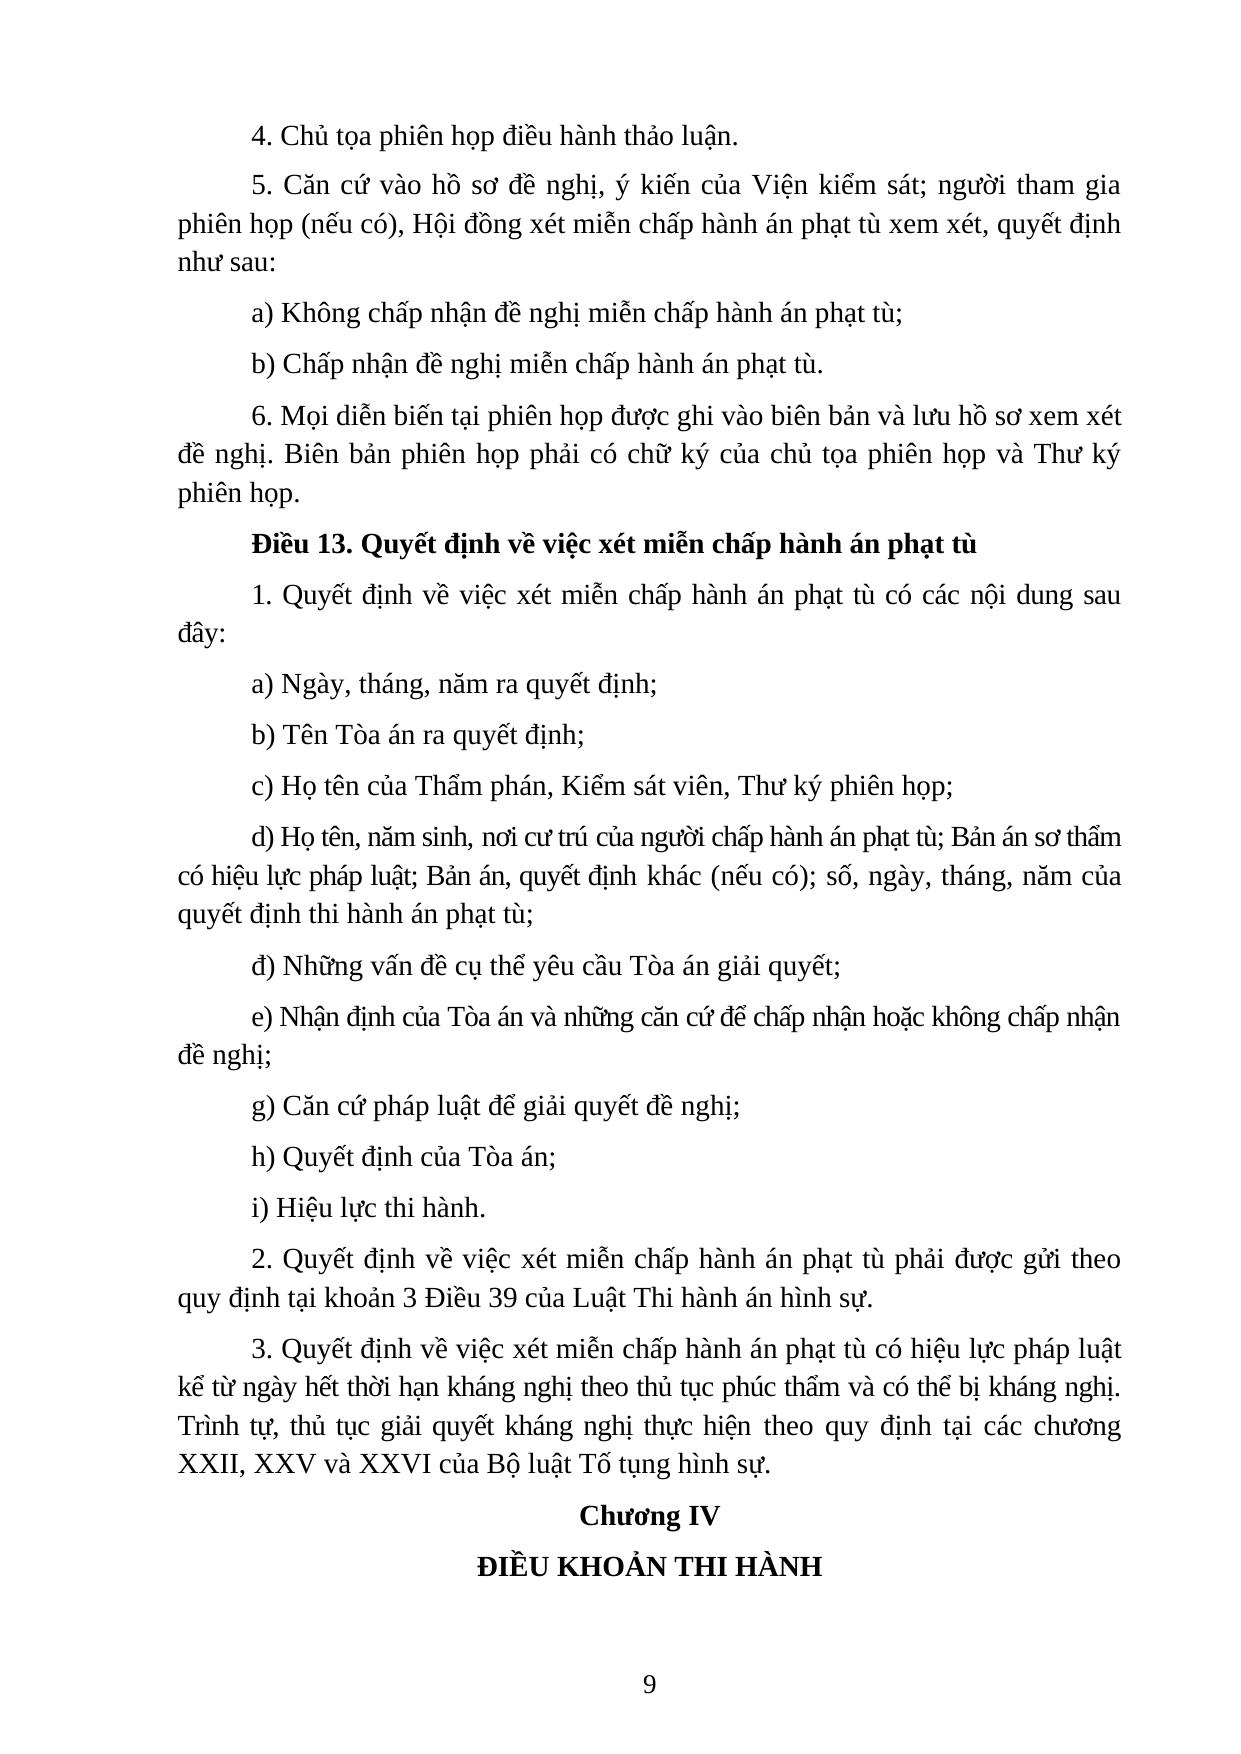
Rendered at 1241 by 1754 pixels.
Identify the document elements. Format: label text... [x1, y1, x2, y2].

text e) Nhận định của Tòa án và những căn cứ để chấp nhận hoặc không chấp nhận đề nghị; [177, 999, 1122, 1071]
text b) Tên Tòa án ra quyết định; [177, 717, 1122, 751]
text b) Chấp nhận đề nghị miễn chấp hành án phạt tù. [177, 347, 1122, 380]
text 6. Mọi diễn biến tại phiên họp được ghi vào biên bản và lưu hồ sơ xem xét đề nghị. Biên bản phiên họp phải có chữ ký của chủ tọa phiên họp và Thư ký phiên họp. [177, 398, 1122, 508]
text a) Ngày, tháng, năm ra quyết định; [177, 666, 1122, 700]
text d) Họ tên, năm sinh, nơi cư trú của người chấp hành án phạt tù; Bản án sơ thẩm có hiệu lực pháp luật; Bản án, quyết định khác (nếu có); số, ngày, tháng, năm của quyết định thi hành án phạt tù; [177, 819, 1122, 930]
text c) Họ tên của Thẩm phán, Kiểm sát viên, Thư ký phiên họp; [177, 768, 1122, 802]
text Chương IV [177, 1498, 1122, 1531]
text g) Căn cứ pháp luật để giải quyết đề nghị; [177, 1088, 1122, 1122]
text 3. Quyết định về việc xét miễn chấp hành án phạt tù có hiệu lực pháp luật kể từ ngày hết thời hạn kháng nghị theo thủ tục phúc thẩm và có thể bị kháng nghị. Trình tự, thủ tục giải quyết kháng nghị thực hiện theo quy định tại các chương XXII, XXV và XXVI của Bộ luật Tố tụng hình sự. [177, 1331, 1122, 1480]
text 4. Chủ tọa phiên họp điều hành thảo luận. [177, 118, 1122, 152]
text a) Không chấp nhận đề nghị miễn chấp hành án phạt tù; [177, 296, 1122, 329]
text 2. Quyết định về việc xét miễn chấp hành án phạt tù phải được gửi theo quy định tại khoản 3 Điều 39 của Luật Thi hành án hình sự. [177, 1241, 1122, 1313]
text h) Quyết định của Tòa án; [177, 1139, 1122, 1173]
text đ) Những vấn đề cụ thể yêu cầu Tòa án giải quyết; [177, 948, 1122, 981]
text 5. Căn cứ vào hồ sơ đề nghị, ý kiến của Viện kiểm sát; người tham gia phiên họp (nếu có), Hội đồng xét miễn chấp hành án phạt tù xem xét, quyết định như sau: [177, 167, 1122, 278]
subtitle Điều 13. Quyết định về việc xét miễn chấp hành án phạt tù [177, 526, 1122, 559]
text ĐIỀU KHOẢN THI HÀNH [177, 1549, 1122, 1582]
text i) Hiệu lực thi hành. [177, 1190, 1122, 1224]
text 1. Quyết định về việc xét miễn chấp hành án phạt tù có các nội dung sau đây: [177, 577, 1122, 649]
